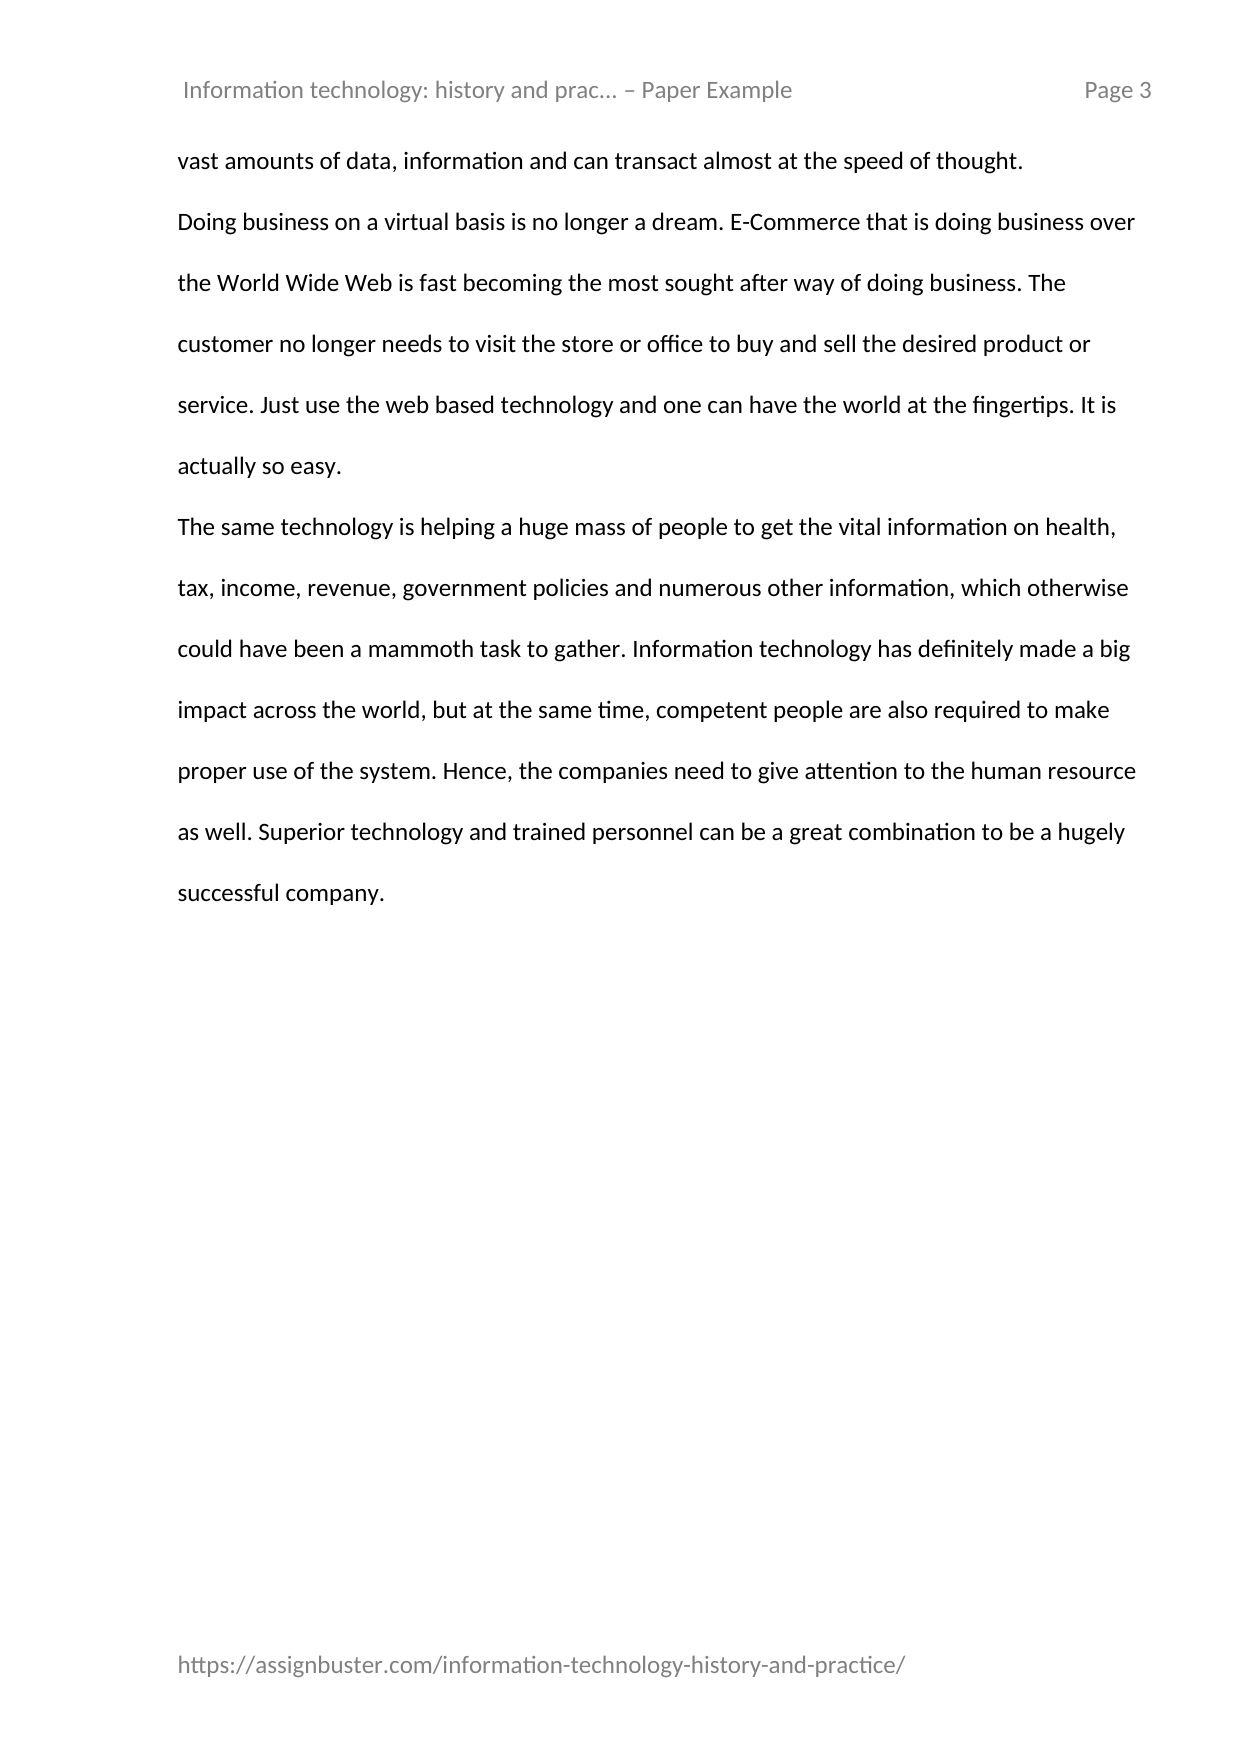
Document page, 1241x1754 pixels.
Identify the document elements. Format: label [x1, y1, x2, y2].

text [177, 145, 1152, 908]
